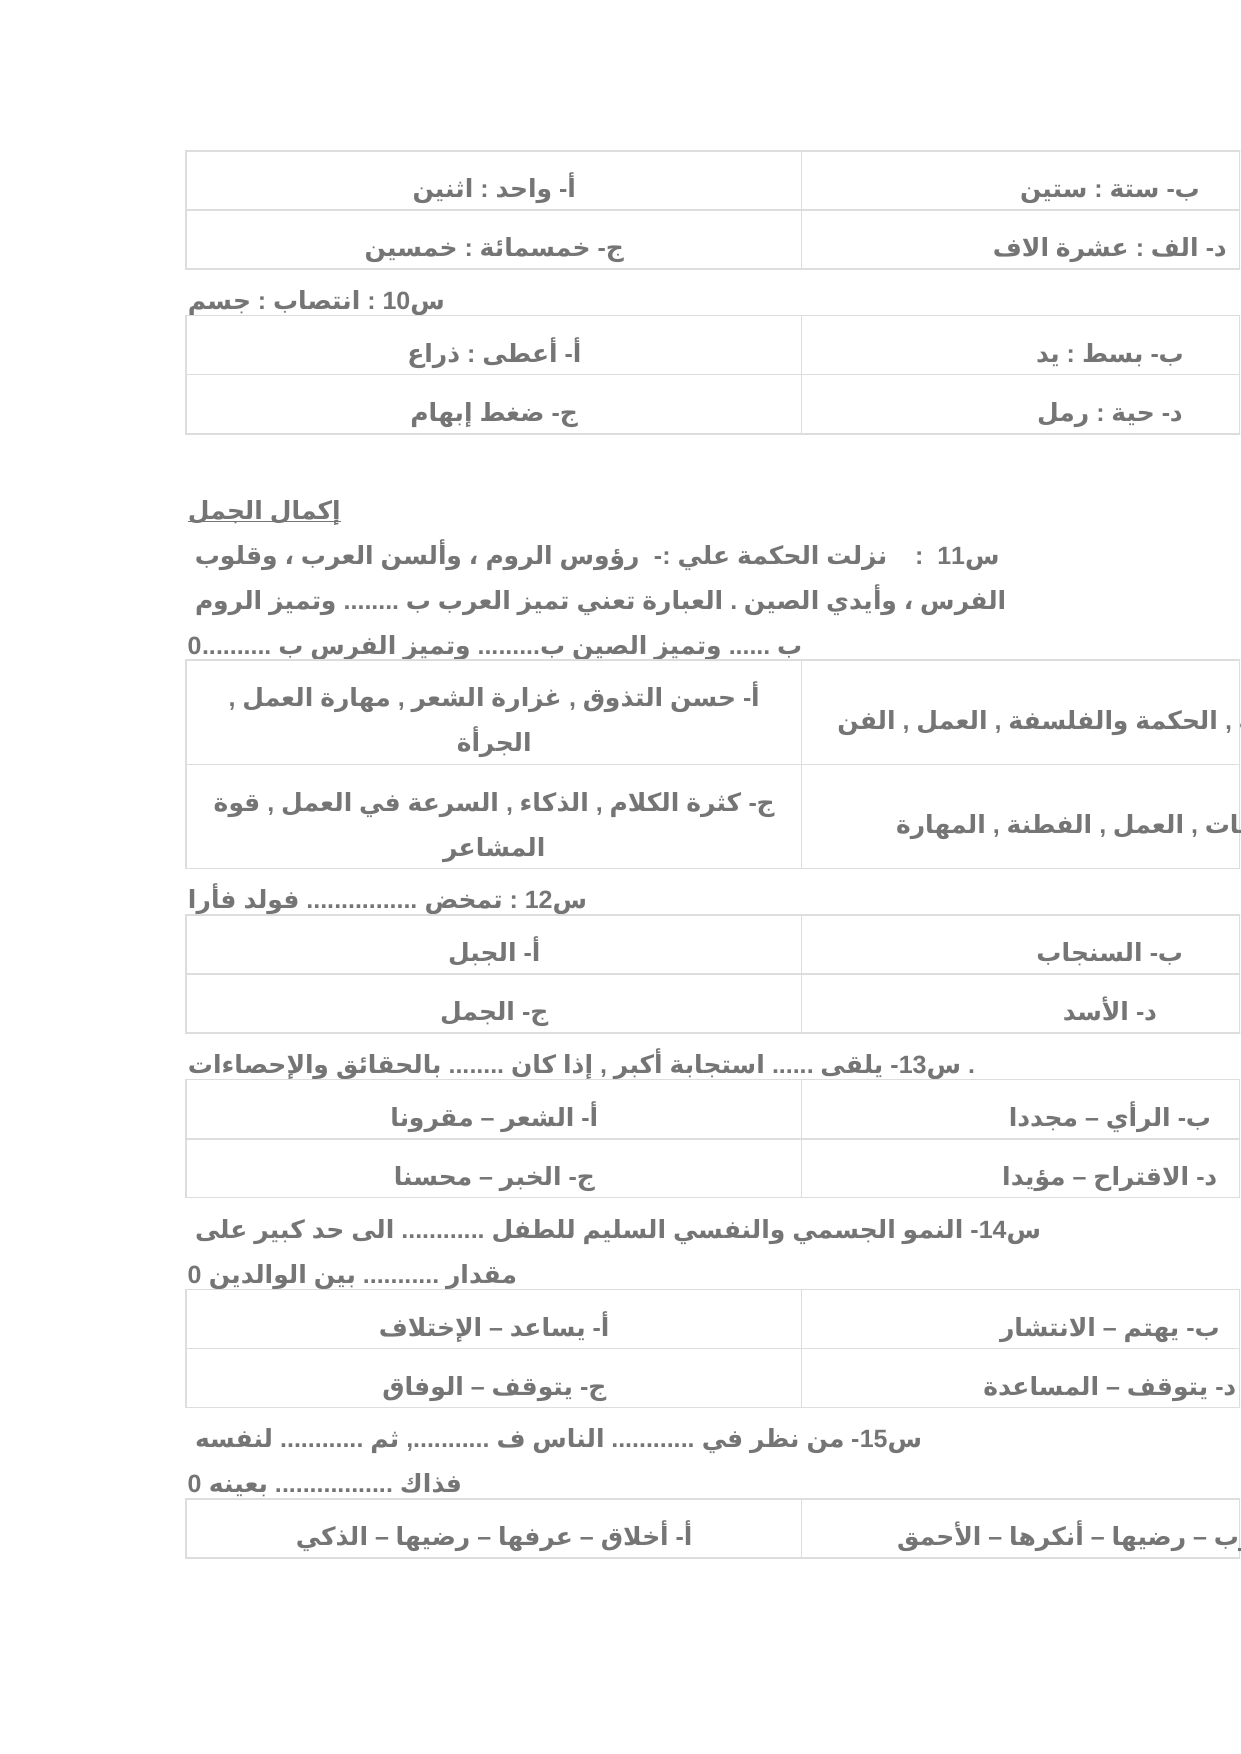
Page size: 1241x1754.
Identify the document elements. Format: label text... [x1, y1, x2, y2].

table_cell د- الأسد [802, 975, 1239, 1032]
table_cell ج- الخبر – محسنا [187, 1140, 801, 1197]
table_header أ- الجبل [187, 916, 801, 973]
table_header ب- عيوب – رضيها – أنكرها – الأحمق [802, 1500, 1239, 1557]
table_cell ج- كثرة الكلام , الذكاء , السرعة في العمل , قوة المشاعر [187, 765, 801, 867]
table_header ب- ستة : ستين [802, 152, 1239, 209]
table_cell ج- خمسمائة : خمسين [187, 211, 801, 268]
table_header ب- يهتم – الانتشار [802, 1290, 1239, 1347]
table_header أ- الشعر – مقرونا [187, 1080, 801, 1138]
table_cell ج- الجمل [187, 975, 801, 1032]
text س13- يلقى ...... استجابة أكبر , إذا كان ........ بالحقائق والإحصاءات . [187, 1034, 1053, 1079]
text س15- من نظر في ............ الناس ف ..........., ثم ............ لنفسه فذاك ................. بعينه 0 [187, 1408, 1053, 1498]
table_header أ- حسن التذوق , غزارة الشعر , مهارة العمل , الجرأة [187, 661, 801, 763]
table_header ب- الفصاحة , الحكمة والفلسفة , العمل , الفن [802, 661, 1239, 763]
table_cell د- الف : عشرة الاف [802, 211, 1239, 268]
table_header ب- السنجاب [802, 916, 1239, 973]
table_cell د- اللغات , العمل , الفطنة , المهارة.. [802, 765, 1239, 867]
table_header ب- بسط : يد [802, 316, 1239, 374]
table_header أ- أخلاق – عرفها – رضيها – الذكي [187, 1500, 801, 1557]
table_cell د- الاقتراح – مؤيدا [802, 1140, 1239, 1197]
text س12 : تمخض ................ فولد فأرا [187, 869, 1053, 914]
table_header ب- الرأي – مجددا [802, 1080, 1239, 1138]
table_cell د- حية : رمل [802, 375, 1239, 433]
table_header أ- واحد : اثنين [187, 152, 801, 209]
table_cell د- يتوقف – المساعدة [802, 1349, 1239, 1407]
text س14- النمو الجسمي والنفسي السليم للطفل ............ الى حد كبير على مقدار ........... بين الوالدين 0 [187, 1198, 1053, 1288]
table_header أ- أعطى : ذراع [187, 316, 801, 374]
text س10 : انتصاب : جسم [187, 270, 1053, 315]
text إكمال الجمل [187, 479, 1053, 524]
table_cell ج- ضغط إبهام [187, 375, 801, 433]
table_header أ- يساعد – الإختلاف [187, 1290, 801, 1347]
text س11 : نزلت الحكمة علي :- رؤوس الروم ، وألسن العرب ، وقلوب الفرس ، وأيدي الصين . العبارة تعني تميز العرب ب ........ وتميز الروم ب ...... وتميز الصين ب......... وتميز الفرس ب ..........0 [187, 524, 1053, 659]
table_cell ج- يتوقف – الوفاق [187, 1349, 801, 1407]
